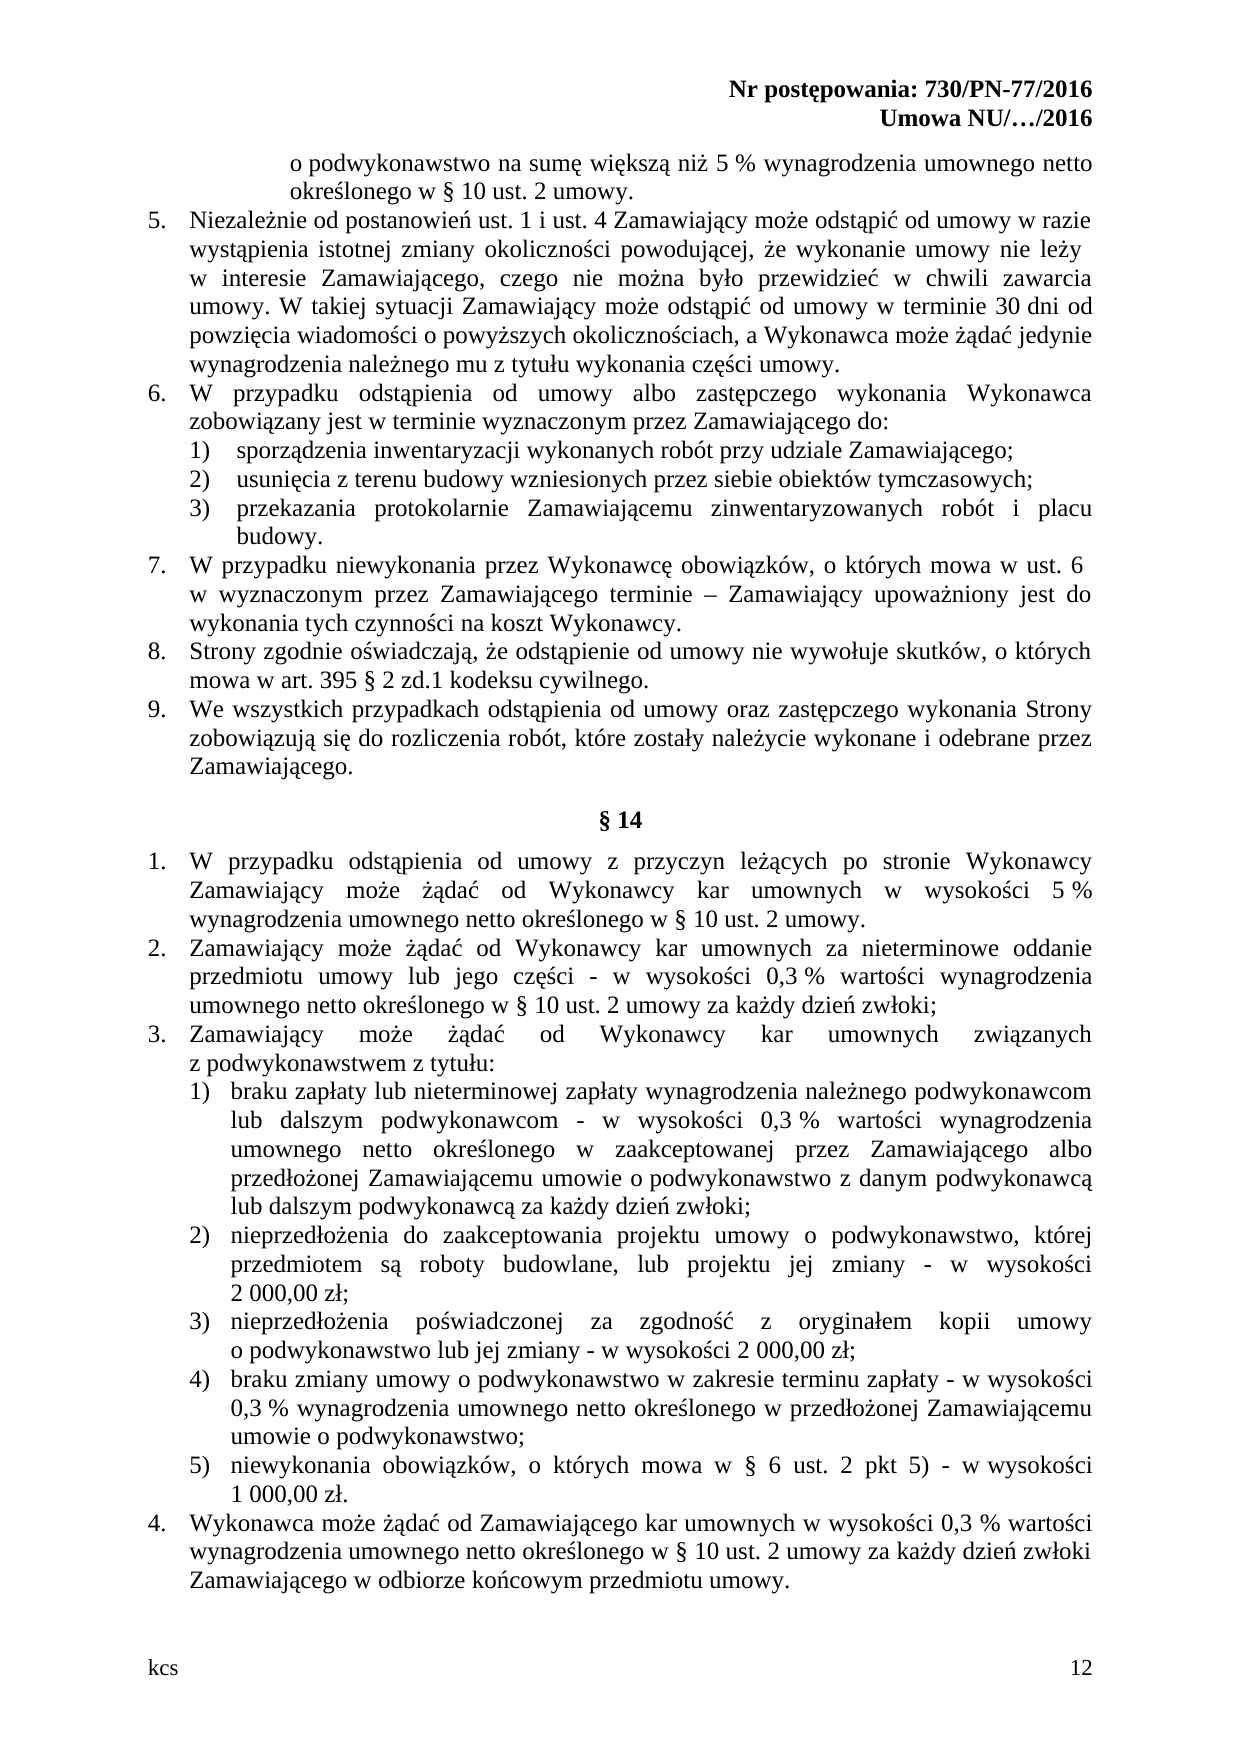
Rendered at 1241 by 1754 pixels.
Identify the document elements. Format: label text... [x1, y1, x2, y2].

list niewykonania obowiązków, o których mowa w § 6 ust. 2 pkt 5) - w wysokości 1 000,00 zł. [189, 1450, 1092, 1508]
list sporządzenia inwentaryzacji wykonanych robót przy udziale Zamawiającego; [189, 435, 1092, 464]
list W przypadku odstąpienia od umowy albo zastępczego wykonania Wykonawca zobowiązany jest w terminie wyznaczonym przez Zamawiającego do: [148, 378, 1092, 435]
list W przypadku niewykonania przez Wykonawcę obowiązków, o których mowa w ust. 6 w wyznaczonym przez Zamawiającego terminie – Zamawiający upoważniony jest do wykonania tych czynności na koszt Wykonawcy. [148, 550, 1092, 636]
list Niezależnie od postanowień ust. 1 i ust. 4 Zamawiający może odstąpić od umowy w razie wystąpienia istotnej zmiany okoliczności powodującej, że wykonanie umowy nie leży w interesie Zamawiającego, czego nie można było przewidzieć w chwili zawarcia umowy. W takiej sytuacji Zamawiający może odstąpić od umowy w terminie 30 dni od powzięcia wiadomości o powyższych okolicznościach, a Wykonawca może żądać jedynie wynagrodzenia należnego mu z tytułu wykonania części umowy. [148, 205, 1092, 378]
list Wykonawca może żądać od Zamawiającego kar umownych w wysokości 0,3 % wartości wynagrodzenia umownego netto określonego w § 10 ust. 2 umowy za każdy dzień zwłoki Zamawiającego w odbiorze końcowym przedmiotu umowy. [148, 1508, 1092, 1594]
list Zamawiający może żądać od Wykonawcy kar umownych związanych z podwykonawstwem z tytułu: [148, 1019, 1092, 1076]
list We wszystkich przypadkach odstąpienia od umowy oraz zastępczego wykonania Strony zobowiązują się do rozliczenia robót, które zostały należycie wykonane i odebrane przez Zamawiającego. [148, 694, 1092, 780]
list braku zmiany umowy o podwykonawstwo w zakresie terminu zapłaty - w wysokości 0,3 % wynagrodzenia umownego netto określonego w przedłożonej Zamawiającemu umowie o podwykonawstwo; [189, 1364, 1092, 1450]
list usunięcia z terenu budowy wzniesionych przez siebie obiektów tymczasowych; [189, 464, 1092, 493]
list Strony zgodnie oświadczają, że odstąpienie od umowy nie wywołuje skutków, o których mowa w art. 395 § 2 zd.1 kodeksu cywilnego. [148, 636, 1092, 694]
list W przypadku odstąpienia od umowy z przyczyn leżących po stronie Wykonawcy Zamawiający może żądać od Wykonawcy kar umownych w wysokości 5 % wynagrodzenia umownego netto określonego w § 10 ust. 2 umowy. [148, 846, 1092, 933]
list Zamawiający może żądać od Wykonawcy kar umownych za nieterminowe oddanie przedmiotu umowy lub jego części - w wysokości 0,3 % wartości wynagrodzenia umownego netto określonego w § 10 ust. 2 umowy za każdy dzień zwłoki; [148, 933, 1092, 1019]
list nieprzedłożenia do zaakceptowania projektu umowy o podwykonawstwo, której przedmiotem są roboty budowlane, lub projektu jej zmiany - w wysokości 2 000,00 zł; [189, 1220, 1092, 1306]
list przekazania protokolarnie Zamawiającemu zinwentaryzowanych robót i placu budowy. [189, 493, 1092, 550]
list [248, 148, 1092, 205]
text § 14 [148, 805, 1092, 834]
list braku zapłaty lub nieterminowej zapłaty wynagrodzenia należnego podwykonawcom lub dalszym podwykonawcom - w wysokości 0,3 % wartości wynagrodzenia umownego netto określonego w zaakceptowanej przez Zamawiającego albo przedłożonej Zamawiającemu umowie o podwykonawstwo z danym podwykonawcą lub dalszym podwykonawcą za każdy dzień zwłoki; [189, 1076, 1092, 1220]
list nieprzedłożenia poświadczonej za zgodność z oryginałem kopii umowy o podwykonawstwo lub jej zmiany - w wysokości 2 000,00 zł; [189, 1306, 1092, 1364]
